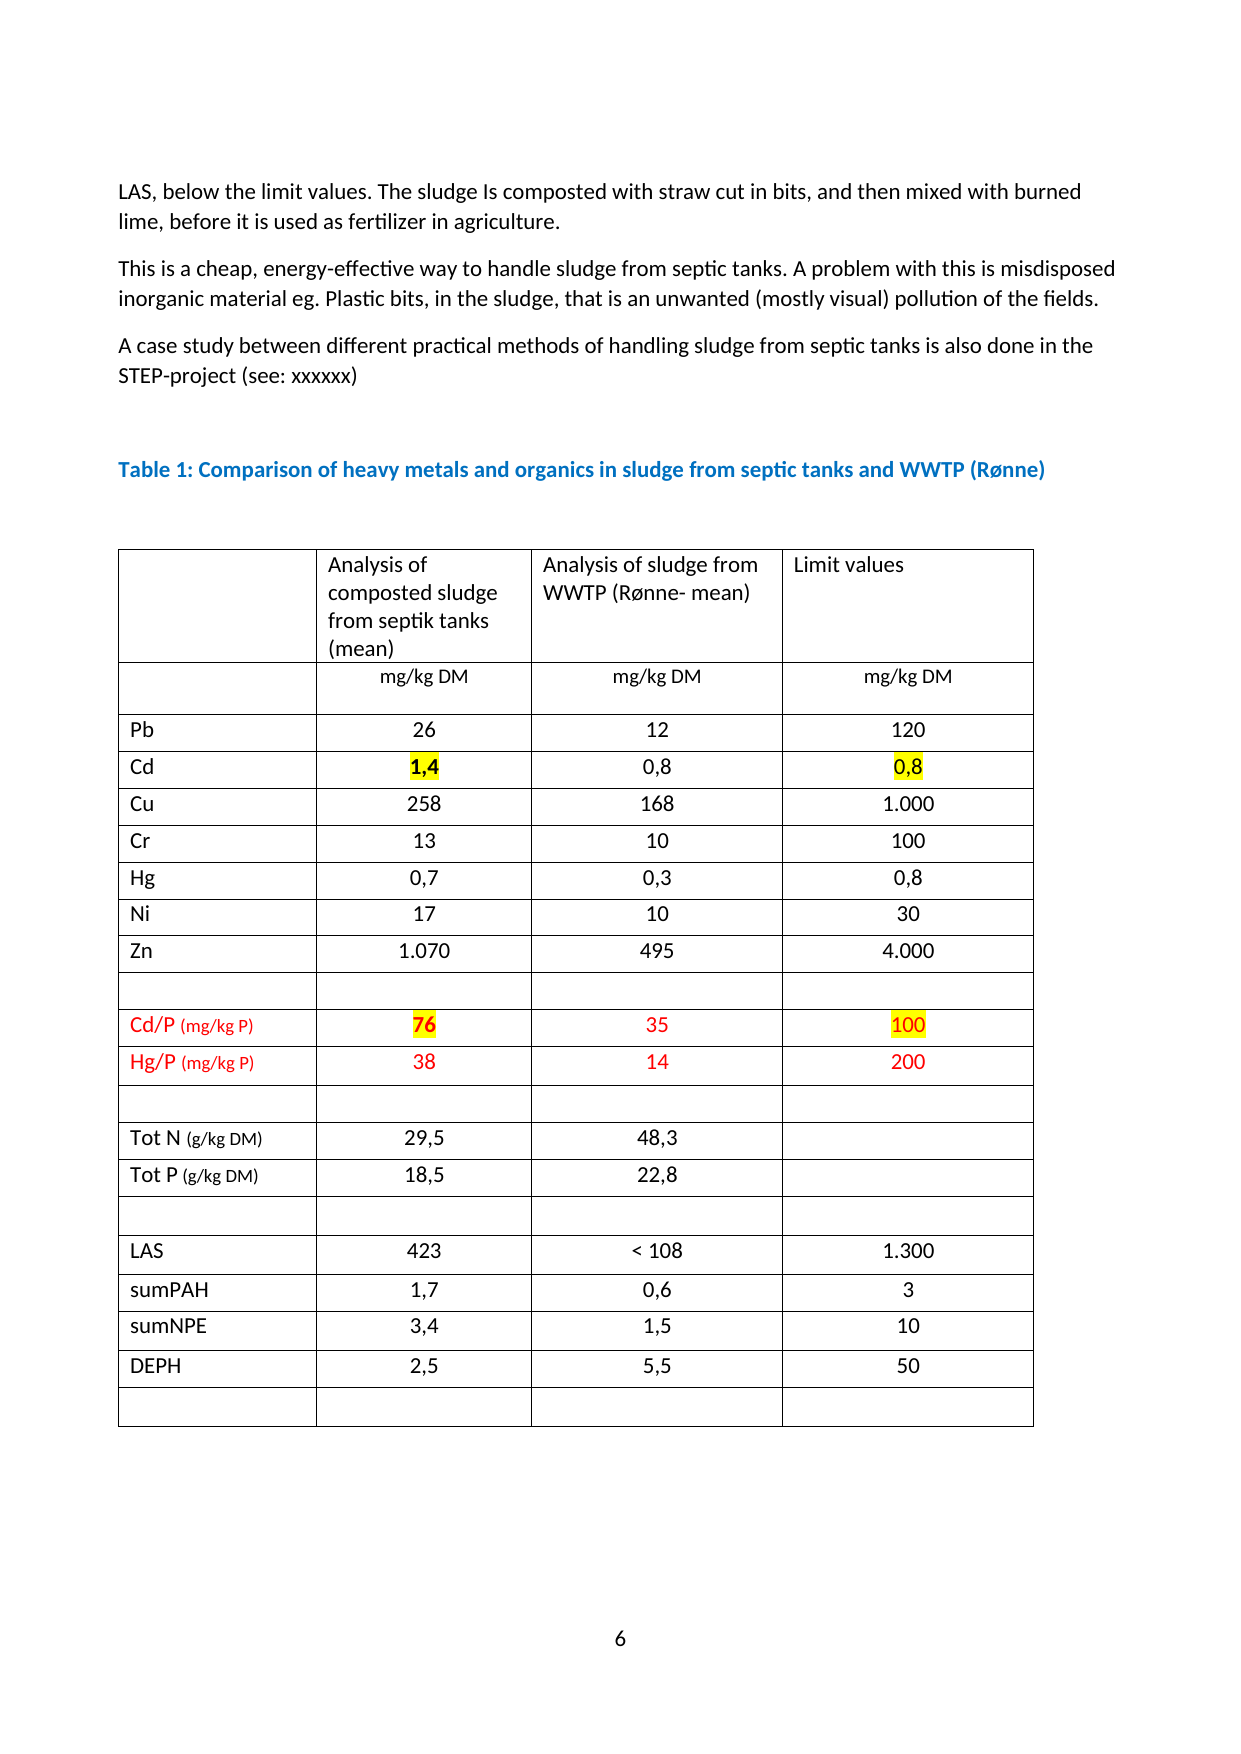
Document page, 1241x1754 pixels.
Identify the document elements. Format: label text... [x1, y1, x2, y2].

table_cell [119, 1086, 316, 1122]
table_cell 12 [532, 715, 782, 751]
table_header Limit values [783, 550, 1033, 662]
table_cell 5,5 [532, 1351, 782, 1387]
table_cell 29,5 [317, 1123, 531, 1159]
table_cell Cd [119, 752, 316, 788]
table_cell 0,8 [783, 863, 1033, 898]
table_header Analysis of sludge from WWTP (Rønne- mean) [532, 550, 782, 662]
table_cell 100 [783, 1010, 1033, 1046]
table_cell 10 [532, 900, 782, 935]
table_cell 3,4 [317, 1312, 531, 1350]
text Table 1: Comparison of heavy metals and organics in sludge from septic tanks and WWTP (Rønne) [118, 455, 1122, 483]
table_cell [317, 1388, 531, 1426]
table_cell [783, 1123, 1033, 1159]
table_cell Tot P (g/kg DM) [119, 1160, 316, 1196]
table_cell Tot N (g/kg DM) [119, 1123, 316, 1159]
table_cell sumNPE [119, 1312, 316, 1350]
table_cell 423 [317, 1236, 531, 1274]
table_cell mg/kg DM [783, 663, 1033, 714]
table_cell 2,5 [317, 1351, 531, 1387]
table_cell 1.300 [783, 1236, 1033, 1274]
table_cell [783, 973, 1033, 1009]
table_cell [783, 1160, 1033, 1196]
table_cell 13 [317, 826, 531, 862]
text This is a cheap, energy-effective way to handle sludge from septic tanks. A problem with this is misdisposed inorganic material eg. Plastic bits, in the sludge, that is an unwanted (mostly visual) pollution of the fields. [118, 254, 1122, 312]
table_cell 0,3 [532, 863, 782, 898]
table_cell Zn [119, 936, 316, 972]
table_cell [317, 1086, 531, 1122]
table_cell 48,3 [532, 1123, 782, 1159]
table_cell Hg [119, 863, 316, 898]
table_cell [119, 973, 316, 1009]
table_header [119, 550, 316, 662]
table_cell 3 [783, 1275, 1033, 1311]
table_cell mg/kg DM [317, 663, 531, 714]
table_cell [119, 1388, 316, 1426]
table_cell 0,7 [317, 863, 531, 898]
table_cell 4.000 [783, 936, 1033, 972]
table_cell [532, 1388, 782, 1426]
table_cell [532, 973, 782, 1009]
table_cell 0,6 [532, 1275, 782, 1311]
table_cell Ni [119, 900, 316, 935]
table_cell 76 [317, 1010, 531, 1046]
table_cell DEPH [119, 1351, 316, 1387]
table_cell 14 [532, 1047, 782, 1085]
table_cell 200 [783, 1047, 1033, 1085]
table_cell [532, 1086, 782, 1122]
table_cell 1,5 [532, 1312, 782, 1350]
table_cell mg/kg DM [532, 663, 782, 714]
table_cell 10 [532, 826, 782, 862]
table_cell 1,7 [317, 1275, 531, 1311]
table_cell LAS [119, 1236, 316, 1274]
table_cell [783, 1388, 1033, 1426]
table_cell Pb [119, 715, 316, 751]
table_cell 1.000 [783, 789, 1033, 825]
table_cell 168 [532, 789, 782, 825]
table_cell 50 [783, 1351, 1033, 1387]
table_cell [532, 1197, 782, 1235]
table_cell 22,8 [532, 1160, 782, 1196]
table_cell Cu [119, 789, 316, 825]
table_cell 495 [532, 936, 782, 972]
table_cell Hg/P (mg/kg P) [119, 1047, 316, 1085]
table_cell 258 [317, 789, 531, 825]
table_cell 30 [783, 900, 1033, 935]
table_header Analysis of composted sludge from septik tanks (mean) [317, 550, 531, 662]
table_cell 38 [317, 1047, 531, 1085]
table_cell [317, 1197, 531, 1235]
table_cell 35 [532, 1010, 782, 1046]
table_cell 0,8 [532, 752, 782, 788]
table_cell 0,8 [783, 752, 1033, 788]
table_cell 100 [783, 826, 1033, 862]
table_cell 1,4 [317, 752, 531, 788]
table_cell [783, 1086, 1033, 1122]
table_cell < 108 [532, 1236, 782, 1274]
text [118, 177, 1122, 235]
table_cell 10 [783, 1312, 1033, 1350]
table_cell sumPAH [119, 1275, 316, 1311]
table_cell [119, 663, 316, 714]
table_cell [783, 1197, 1033, 1235]
table_cell 1.070 [317, 936, 531, 972]
table_cell 17 [317, 900, 531, 935]
table_cell 18,5 [317, 1160, 531, 1196]
table_cell Cd/P (mg/kg P) [119, 1010, 316, 1046]
text A case study between different practical methods of handling sludge from septic tanks is also done in the STEP-project (see: xxxxxx) [118, 331, 1122, 389]
table_cell Cr [119, 826, 316, 862]
table_cell 120 [783, 715, 1033, 751]
table_cell [317, 973, 531, 1009]
table_cell 26 [317, 715, 531, 751]
table_cell [119, 1197, 316, 1235]
